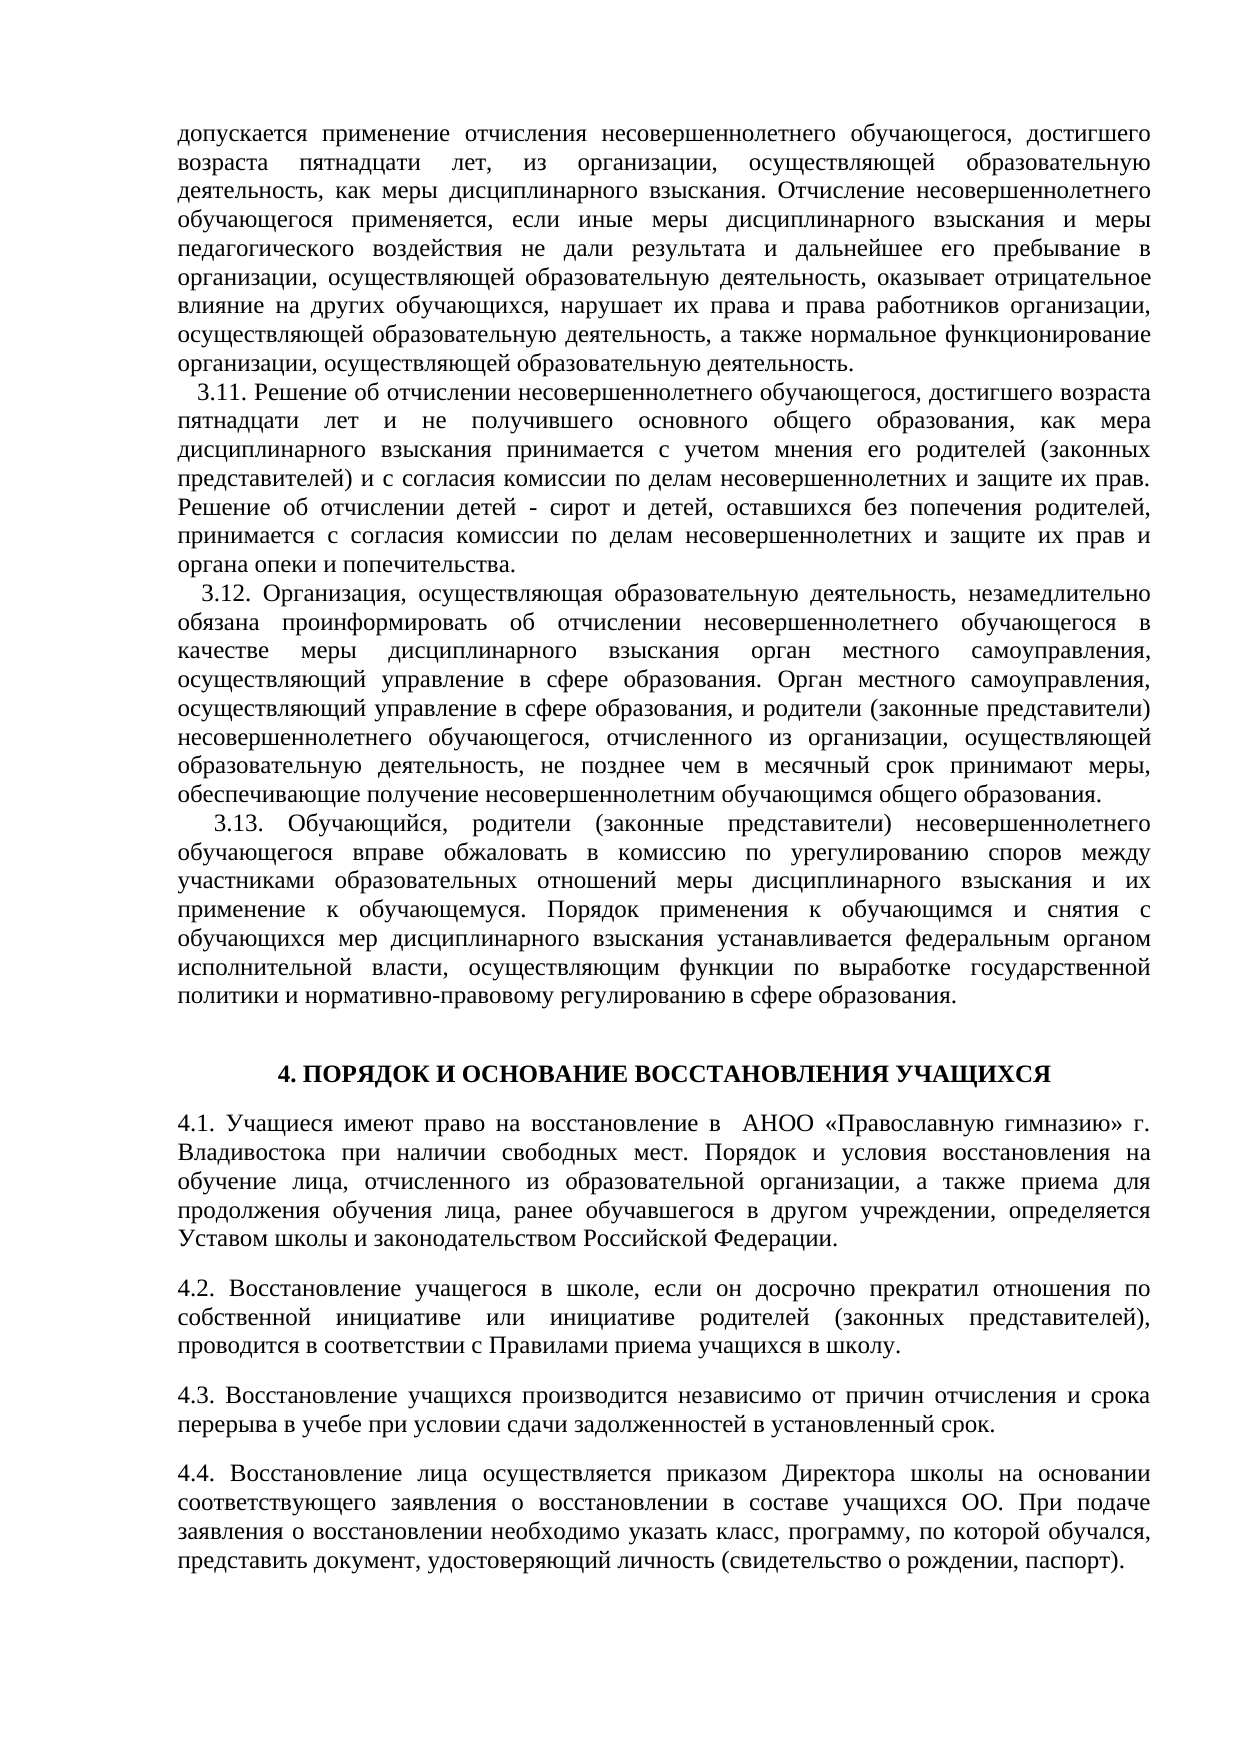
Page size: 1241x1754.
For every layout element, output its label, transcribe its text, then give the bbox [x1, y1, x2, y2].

text 4. ПОРЯДОК И ОСНОВАНИЕ ВОССТАНОВЛЕНИЯ УЧАЩИХСЯ [177, 1059, 1152, 1088]
text 4.2. Восстановление учащегося в школе, если он досрочно прекратил отношения по собственной инициативе или инициативе родителей (законных представителей), проводится в соответствии с Правилами приема учащихся в школу. [177, 1273, 1152, 1359]
text 4.3. Восстановление учащихся производится независимо от причин отчисления и срока перерыва в учебе при условии сдачи задолженностей в установленный срок. [177, 1380, 1152, 1438]
text 3.11. Решение об отчислении несовершеннолетнего обучающегося, достигшего возраста пятнадцати лет и не получившего основного общего образования, как мера дисциплинарного взыскания принимается с учетом мнения его родителей (законных представителей) и с согласия комиссии по делам несовершеннолетних и защите их прав. Решение об отчислении детей - сирот и детей, оставшихся без попечения родителей, принимается с согласия комиссии по делам несовершеннолетних и защите их прав и органа опеки и попечительства. [177, 377, 1152, 578]
text 3.12. Организация, осуществляющая образовательную деятельность, незамедлительно обязана проинформировать об отчислении несовершеннолетнего обучающегося в качестве меры дисциплинарного взыскания орган местного самоуправления, осуществляющий управление в сфере образования. Орган местного самоуправления, осуществляющий управление в сфере образования, и родители (законные представители) несовершеннолетнего обучающегося, отчисленного из организации, осуществляющей образовательную деятельность, не позднее чем в месячный срок принимают меры, обеспечивающие получение несовершеннолетним обучающимся общего образования. [177, 578, 1152, 808]
text 3.13. Обучающийся, родители (законные представители) несовершеннолетнего обучающегося вправе обжаловать в комиссию по урегулированию споров между участниками образовательных отношений меры дисциплинарного взыскания и их применение к обучающемуся. Порядок применения к обучающимся и снятия с обучающихся мер дисциплинарного взыскания устанавливается федеральным органом исполнительной власти, осуществляющим функции по выработке государственной политики и нормативно-правовому регулированию в сфере образования. [177, 808, 1152, 1009]
text 4.1. Учащиеся имеют право на восстановление в АНОО «Православную гимназию» г. Владивостока при наличии свободных мест. Порядок и условия восстановления на обучение лица, отчисленного из образовательной организации, а также приема для продолжения обучения лица, ранее обучавшегося в другом учреждении, определяется Уставом школы и законодательством Российской Федерации. [177, 1108, 1152, 1252]
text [177, 118, 1152, 377]
text 4.4. Восстановление лица осуществляется приказом Директора школы на основании соответствующего заявления о восстановлении в составе учащихся ОО. При подаче заявления о восстановлении необходимо указать класс, программу, по которой обучался, представить документ, удостоверяющий личность (свидетельство о рождении, паспорт). [177, 1458, 1152, 1573]
